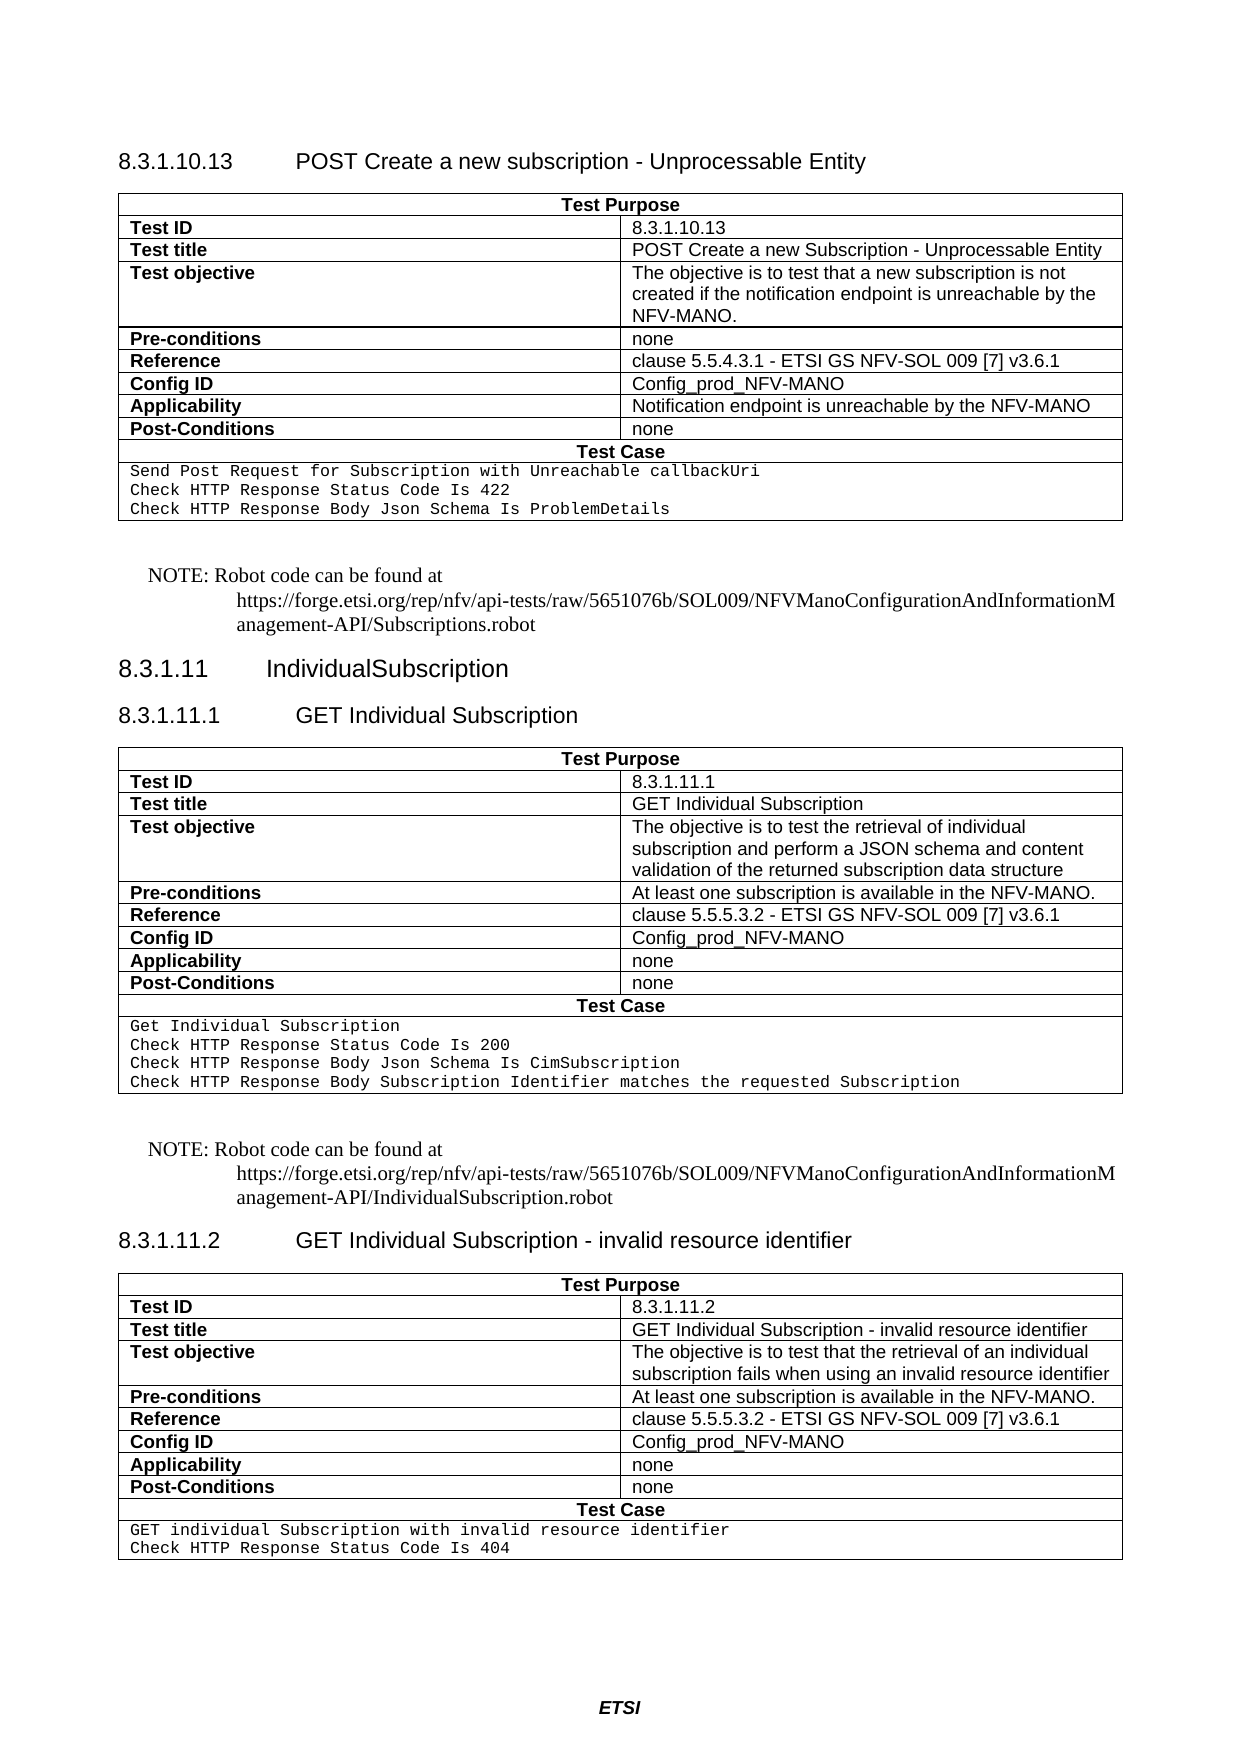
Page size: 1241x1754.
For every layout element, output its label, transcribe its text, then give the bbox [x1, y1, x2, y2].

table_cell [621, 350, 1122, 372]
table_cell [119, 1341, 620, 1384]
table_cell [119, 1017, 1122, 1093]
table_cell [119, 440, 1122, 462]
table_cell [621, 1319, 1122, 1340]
subtitle 8.3.1.11 IndividualSubscription [118, 654, 1122, 683]
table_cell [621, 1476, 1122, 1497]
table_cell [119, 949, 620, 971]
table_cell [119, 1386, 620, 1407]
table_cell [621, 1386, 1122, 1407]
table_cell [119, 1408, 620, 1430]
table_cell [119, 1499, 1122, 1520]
text NOTE: Robot code can be found at https://forge.etsi.org/rep/nfv/api-tests/raw/5651076b/SOL009/NFVManoConfigurationAndInformationManagement-API/IndividualSubscription.robot [148, 1136, 1122, 1209]
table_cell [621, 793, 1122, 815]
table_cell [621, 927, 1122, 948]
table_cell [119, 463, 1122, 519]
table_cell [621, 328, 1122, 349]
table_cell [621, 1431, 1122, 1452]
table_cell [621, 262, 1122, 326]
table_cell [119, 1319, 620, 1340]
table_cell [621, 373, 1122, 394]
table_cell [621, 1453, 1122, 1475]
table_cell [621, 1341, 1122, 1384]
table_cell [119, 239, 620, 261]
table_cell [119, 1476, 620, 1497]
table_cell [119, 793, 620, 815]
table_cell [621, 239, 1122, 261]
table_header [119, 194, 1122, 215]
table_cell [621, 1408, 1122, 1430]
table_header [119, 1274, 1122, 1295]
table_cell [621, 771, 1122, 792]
text NOTE: Robot code can be found at https://forge.etsi.org/rep/nfv/api-tests/raw/5651076b/SOL009/NFVManoConfigurationAndInformationManagement-API/Subscriptions.robot [148, 563, 1122, 636]
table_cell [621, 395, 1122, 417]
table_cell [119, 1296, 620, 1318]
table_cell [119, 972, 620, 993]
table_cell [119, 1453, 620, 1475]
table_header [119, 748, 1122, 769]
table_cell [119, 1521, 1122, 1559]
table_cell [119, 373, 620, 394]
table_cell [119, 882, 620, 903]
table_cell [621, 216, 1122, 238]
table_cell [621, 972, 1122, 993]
subtitle 8.3.1.11.2 GET Individual Subscription - invalid resource identifier [118, 1227, 1122, 1254]
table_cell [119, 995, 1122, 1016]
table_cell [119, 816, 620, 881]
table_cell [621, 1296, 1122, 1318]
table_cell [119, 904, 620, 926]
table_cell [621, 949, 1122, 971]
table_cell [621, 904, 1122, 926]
subtitle 8.3.1.11.1 GET Individual Subscription [118, 702, 1122, 728]
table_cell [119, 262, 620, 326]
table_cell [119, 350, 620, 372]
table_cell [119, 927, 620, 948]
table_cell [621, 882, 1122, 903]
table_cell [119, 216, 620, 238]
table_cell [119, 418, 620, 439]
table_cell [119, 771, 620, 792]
subtitle 8.3.1.10.13 POST Create a new subscription - Unprocessable Entity [118, 148, 1122, 174]
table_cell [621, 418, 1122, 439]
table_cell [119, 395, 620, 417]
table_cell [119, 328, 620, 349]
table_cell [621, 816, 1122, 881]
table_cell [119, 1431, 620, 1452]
